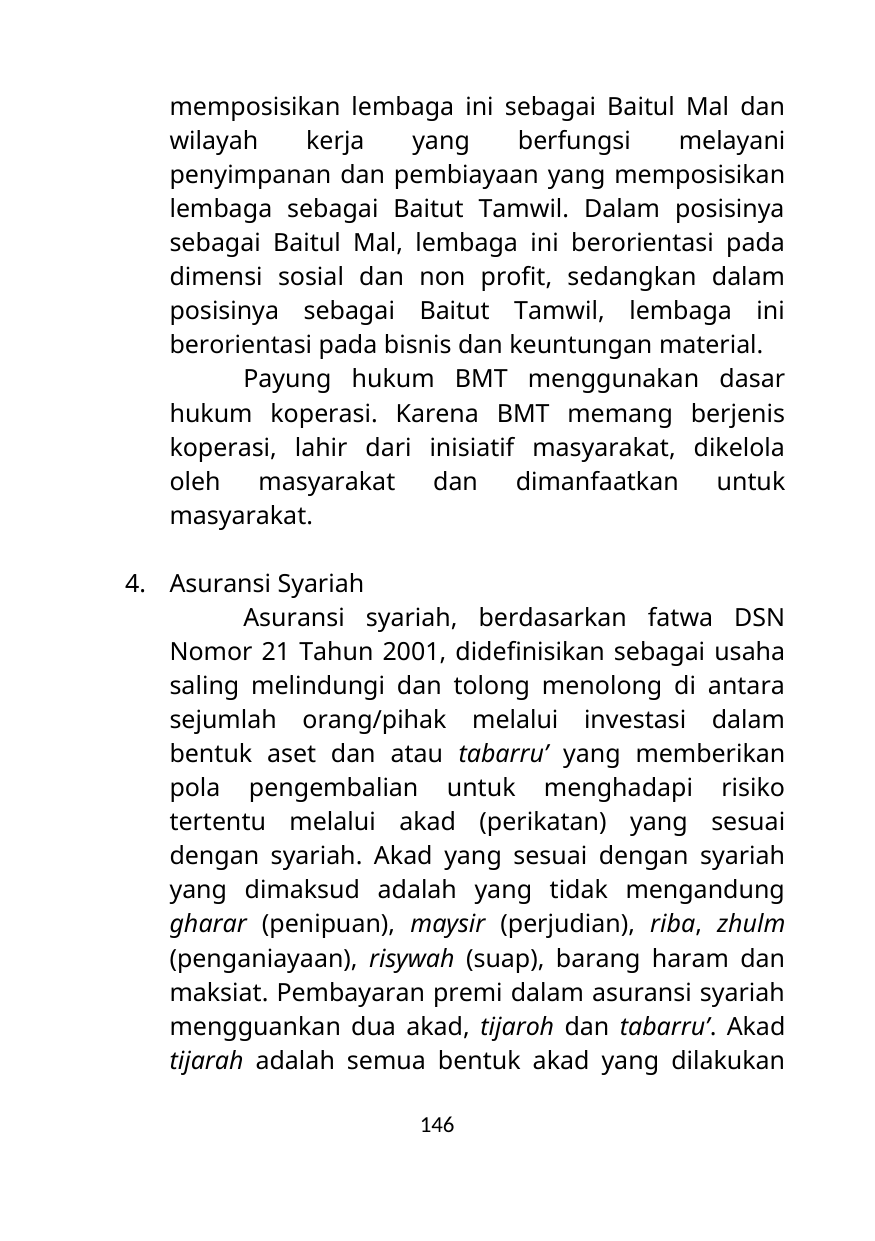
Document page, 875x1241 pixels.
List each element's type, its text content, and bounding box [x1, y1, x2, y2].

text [169, 599, 785, 1076]
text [169, 89, 785, 361]
text Payung hukum BMT menggunakan dasar hukum koperasi. Karena BMT memang berjenis koperasi, lahir dari inisiatif masyarakat, dikelola oleh masyarakat dan dimanfaatkan untuk masyarakat. [169, 361, 785, 531]
list Asuransi Syariah [125, 566, 785, 599]
